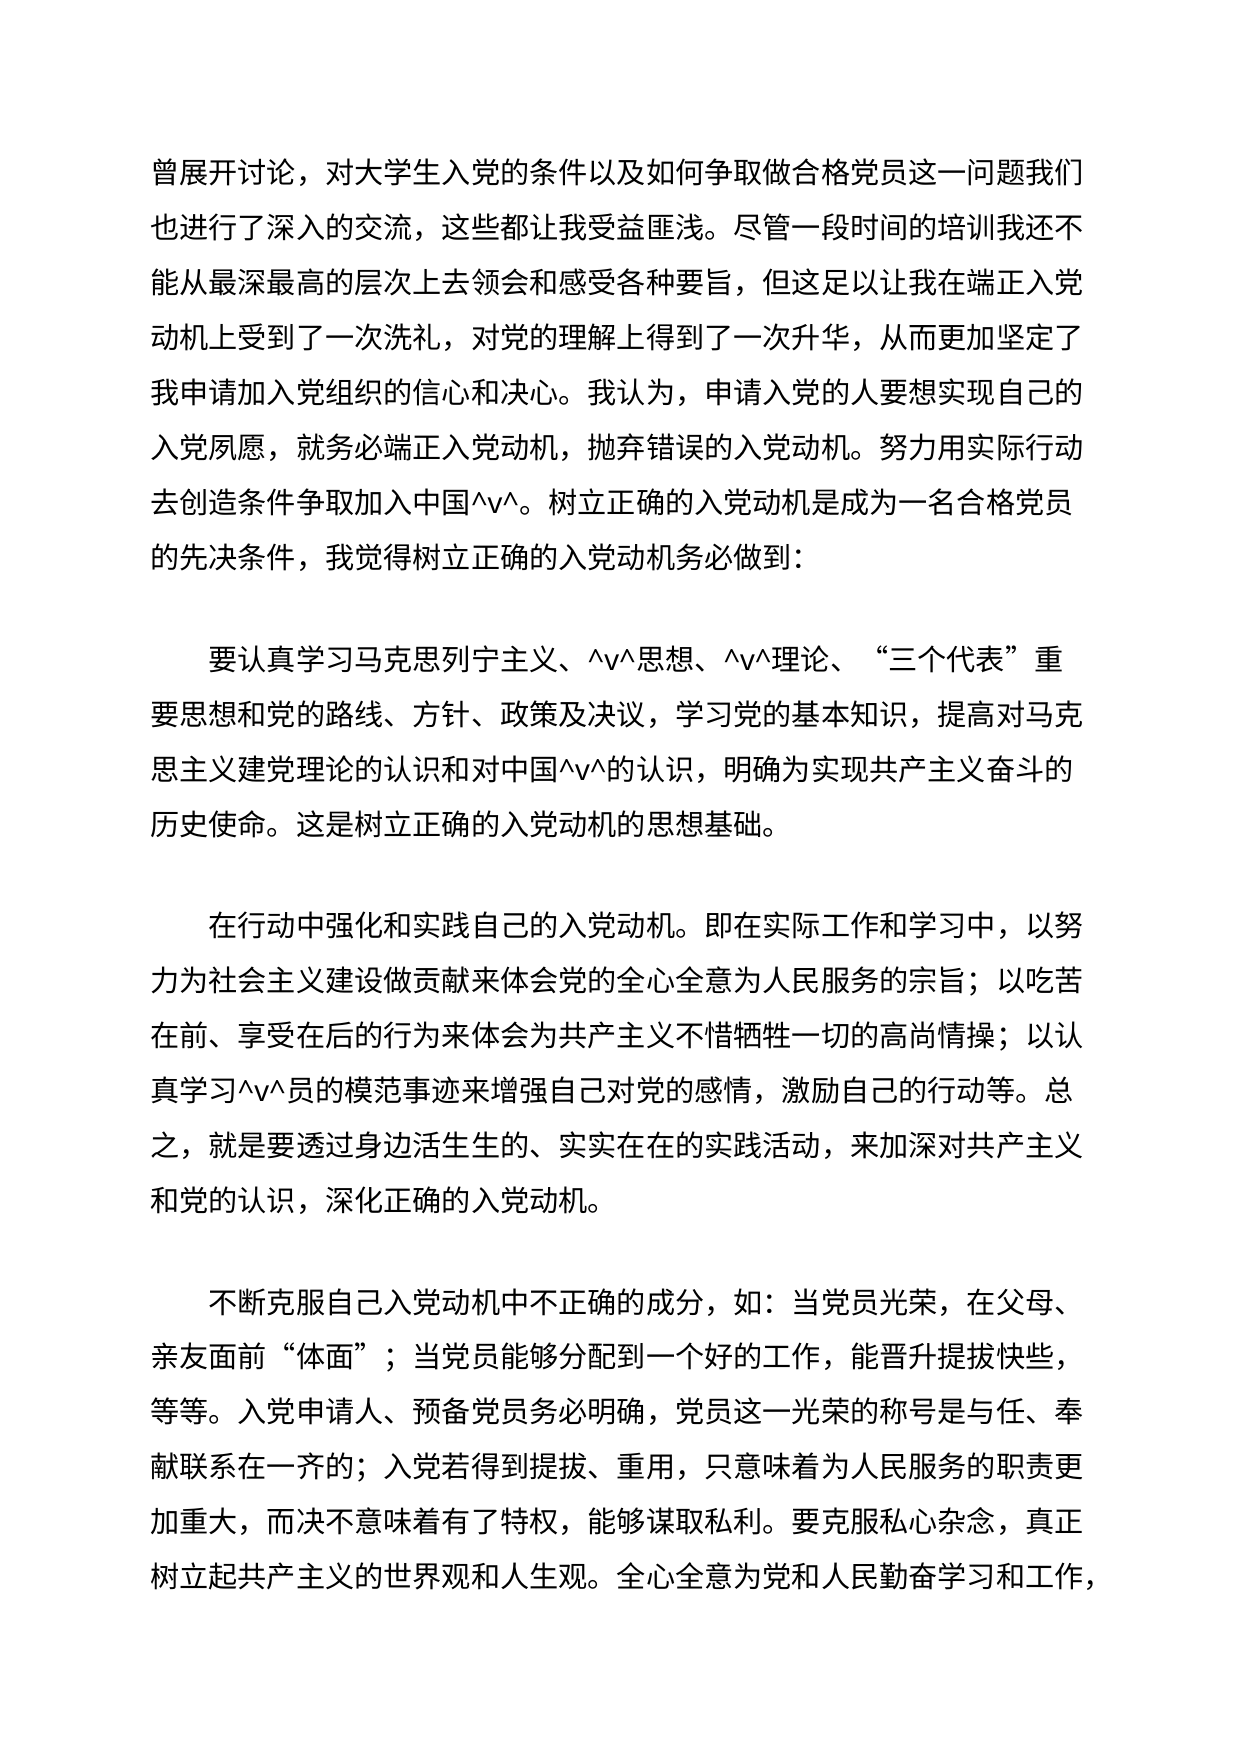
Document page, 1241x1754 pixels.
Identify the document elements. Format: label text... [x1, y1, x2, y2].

text 在行动中强化和实践自己的入党动机。即在实际工作和学习中，以努力为社会主义建设做贡献来体会党的全心全意为人民服务的宗旨；以吃苦在前、享受在后的行为来体会为共产主义不惜牺牲一切的高尚情操；以认真学习^v^员的模范事迹来增强自己对党的感情，激励自己的行动等。总之，就是要透过身边活生生的、实实在在的实践活动，来加深对共产主义和党的认识，深化正确的入党动机。 [150, 903, 1090, 1220]
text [150, 150, 1090, 577]
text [150, 1279, 1090, 1596]
text 要认真学习马克思列宁主义、^v^思想、^v^理论、“三个代表”重要思想和党的路线、方针、政策及决议，学习党的基本知识，提高对马克思主义建党理论的认识和对中国^v^的认识，明确为实现共产主义奋斗的历史使命。这是树立正确的入党动机的思想基础。 [150, 636, 1090, 843]
